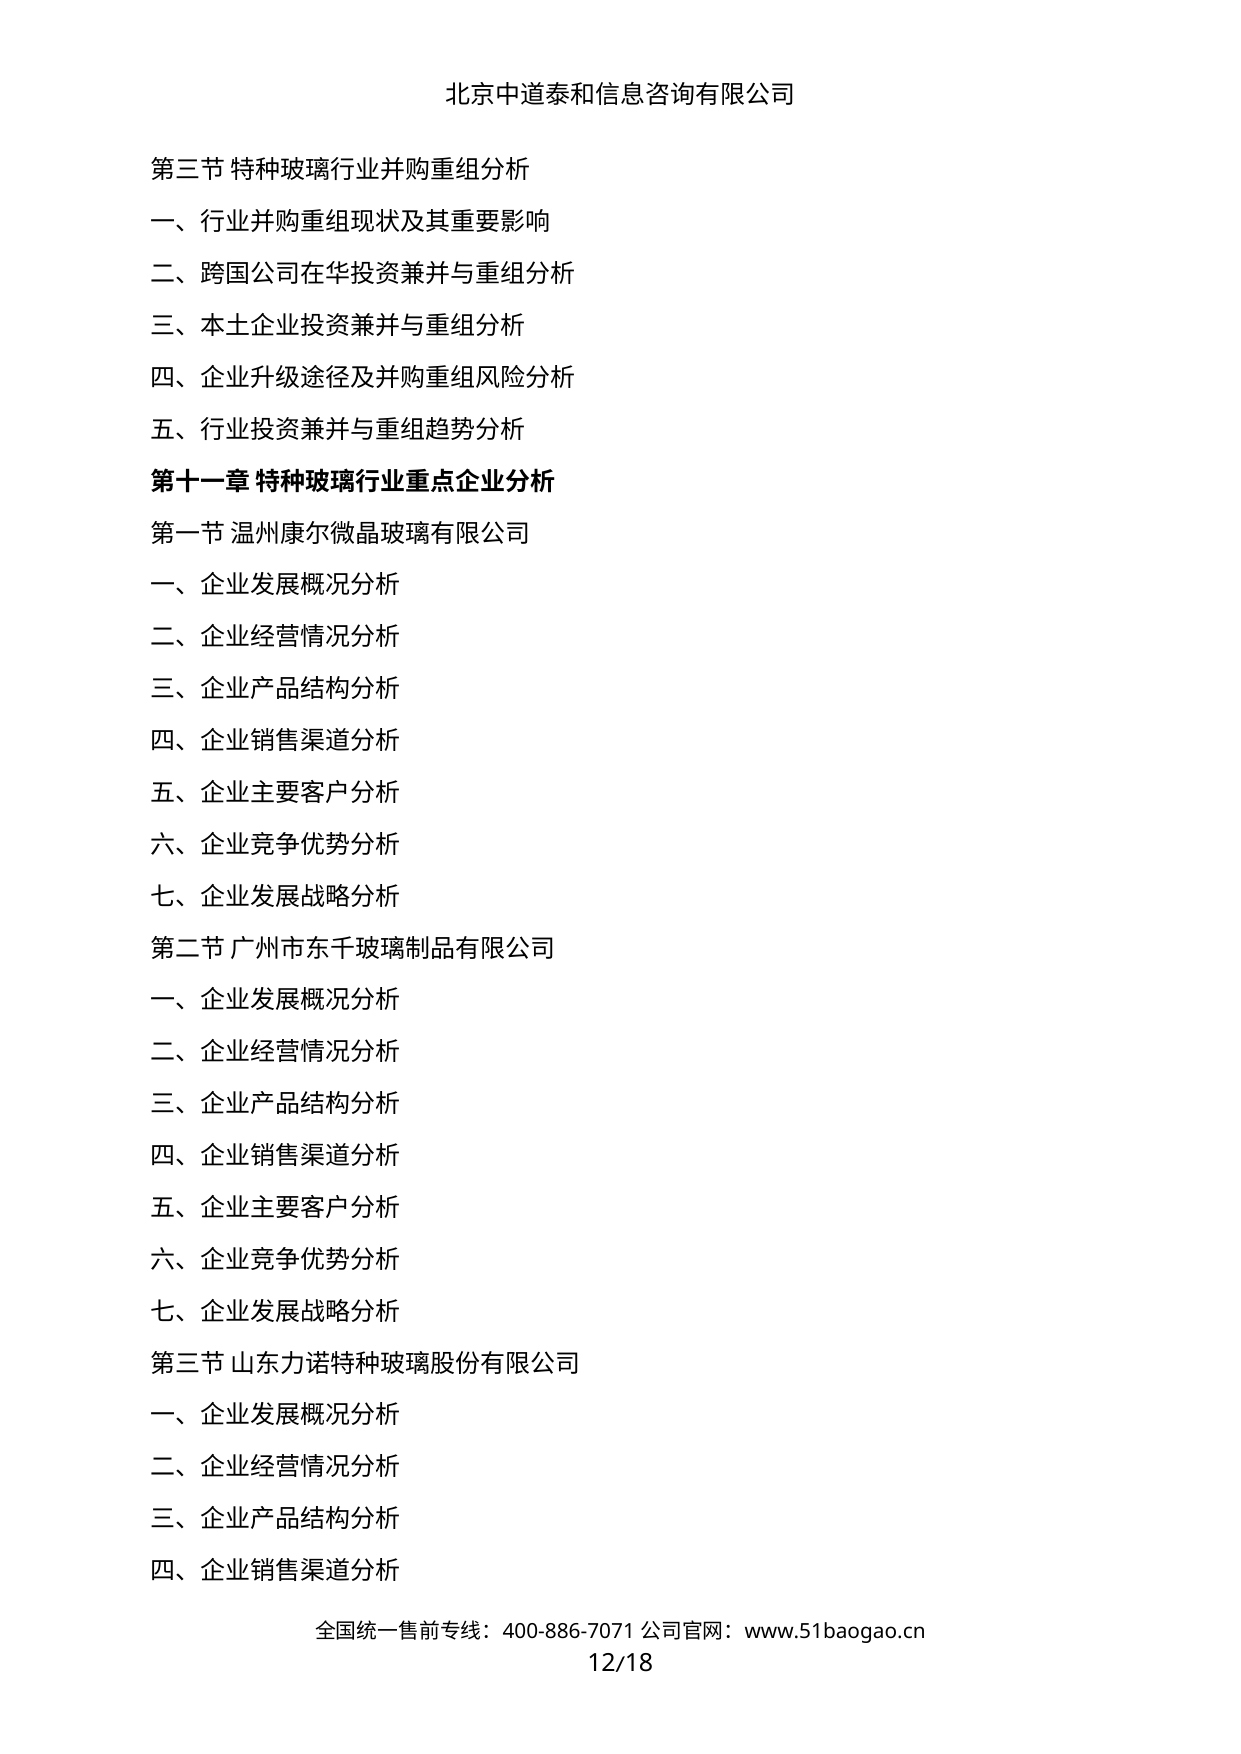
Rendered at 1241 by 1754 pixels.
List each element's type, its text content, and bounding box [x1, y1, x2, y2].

text 三、企业产品结构分析 [150, 1499, 1090, 1535]
text 一、行业并购重组现状及其重要影响 [150, 202, 1090, 238]
text 一、企业发展概况分析 [150, 565, 1090, 601]
text 四、企业升级途径及并购重组风险分析 [150, 357, 1090, 394]
text 第十一章 特种玻璃行业重点企业分析 [150, 461, 1090, 497]
text 第一节 温州康尔微晶玻璃有限公司 [150, 513, 1090, 549]
text 二、企业经营情况分析 [150, 1447, 1090, 1483]
text 第二节 广州市东千玻璃制品有限公司 [150, 928, 1090, 964]
text 六、企业竞争优势分析 [150, 1239, 1090, 1276]
text 第三节 特种玻璃行业并购重组分析 [150, 150, 1090, 186]
text 三、企业产品结构分析 [150, 1084, 1090, 1120]
text 第三节 山东力诺特种玻璃股份有限公司 [150, 1343, 1090, 1379]
text 七、企业发展战略分析 [150, 876, 1090, 912]
text 二、跨国公司在华投资兼并与重组分析 [150, 254, 1090, 290]
text 一、企业发展概况分析 [150, 1395, 1090, 1431]
text 一、企业发展概况分析 [150, 980, 1090, 1016]
text 四、企业销售渠道分析 [150, 721, 1090, 757]
text 二、企业经营情况分析 [150, 617, 1090, 653]
text 五、行业投资兼并与重组趋势分析 [150, 409, 1090, 446]
text 四、企业销售渠道分析 [150, 1136, 1090, 1172]
text 三、企业产品结构分析 [150, 669, 1090, 705]
text 七、企业发展战略分析 [150, 1291, 1090, 1327]
text 四、企业销售渠道分析 [150, 1551, 1090, 1587]
text 五、企业主要客户分析 [150, 1187, 1090, 1224]
text 六、企业竞争优势分析 [150, 824, 1090, 861]
text 三、本土企业投资兼并与重组分析 [150, 306, 1090, 342]
text 二、企业经营情况分析 [150, 1032, 1090, 1068]
text 五、企业主要客户分析 [150, 772, 1090, 809]
